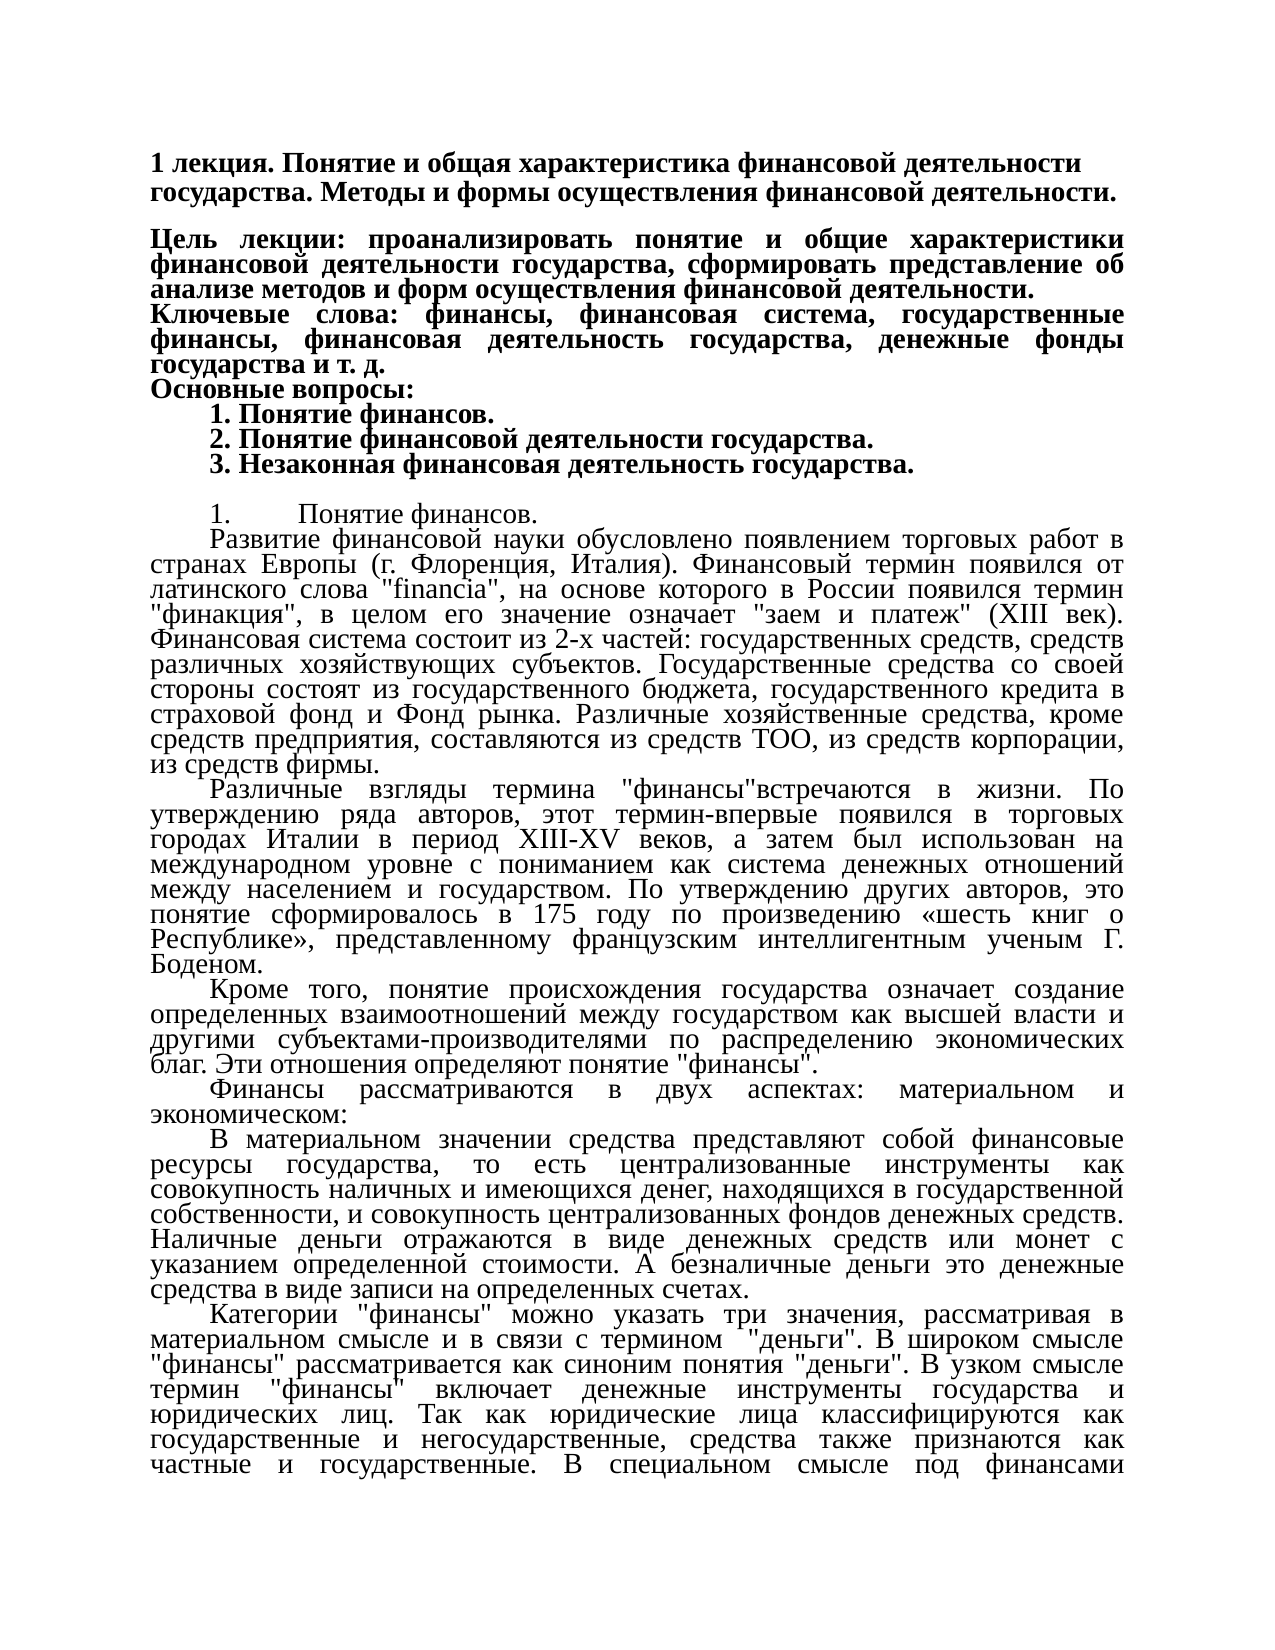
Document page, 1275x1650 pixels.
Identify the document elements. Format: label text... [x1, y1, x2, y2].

text 1. Понятие финансов. [421, 503, 1125, 528]
text Основные вопросы: [150, 378, 1125, 403]
text 1 лекция. Понятие и общая характеристика финансовой деятельности государства. Методы и формы осуществления финансовой деятельности. [150, 150, 1125, 207]
text 1. Понятие финансов. [371, 403, 1125, 428]
text 1. Понятие финансов. [150, 403, 367, 428]
text Различные взгляды термина "финансы"встречаются в жизни. По утверждению ряда авторов, этот термин-впервые появился в торговых городах Италии в период XIII-XV веков, а затем был использован на международном уровне с пониманием как система денежных отношений между населением и государством. По утверждению других авторов, это понятие сформировалось в 175 году по произведению «шесть книг о Республике», представленному французским интеллигентным ученым Г. Боденом. [150, 778, 1125, 978]
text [150, 1303, 1125, 1478]
text Финансы рассматриваются в двух аспектах: материальном и экономическом: [150, 1078, 1125, 1128]
text 3. Незаконная финансовая деятельность государства. [150, 453, 410, 478]
text 2. Понятие финансовой деятельности государства. [150, 428, 367, 453]
text 2. Понятие финансовой деятельности государства. [371, 428, 1125, 453]
text Кроме того, понятие происхождения государства означает создание определенных взаимоотношений между государством как высшей власти и другими субъектами-производителями по распределению экономических благ. Эти отношения определяют понятие "финансы". [150, 978, 1125, 1078]
text В материальном значении средства представляют собой финансовые ресурсы государства, то есть централизованные инструменты как совокупность наличных и имеющихся денег, находящихся в государственной собственности, и совокупность централизованных фондов денежных средств. Наличные деньги отражаются в виде денежных средств или монет с указанием определенной стоимости. А безналичные деньги это денежные средства в виде записи на определенных счетах. [150, 1128, 1125, 1303]
text Развитие финансовой науки обусловлено появлением торговых работ в странах Европы (г. Флоренция, Италия). Финансовый термин появился от латинского слова "financia", на основе которого в России появился термин "финакция", в целом его значение означает "заем и платеж" (XIII век). Финансовая система состоит из 2-х частей: государственных средств, средств различных хозяйствующих субъектов. Государственные средства со своей стороны состоят из государственного бюджета, государственного кредита в страховой фонд и Фонд рынка. Различные хозяйственные средства, кроме средств предприятия, составляются из средств ТОО, из средств корпорации, из средств фирмы. [150, 528, 1125, 778]
text Цель лекции: проанализировать понятие и общие характеристики финансовой деятельности государства, сформировать представление об анализе методов и форм осуществления финансовой деятельности. [150, 228, 1125, 303]
text Ключевые слова: финансы, финансовая система, государственные финансы, финансовая деятельность государства, денежные фонды государства и т. д. [150, 303, 1125, 378]
text 3. Незаконная финансовая деятельность государства. [414, 453, 1125, 478]
text 1. Понятие финансов. [150, 503, 418, 528]
